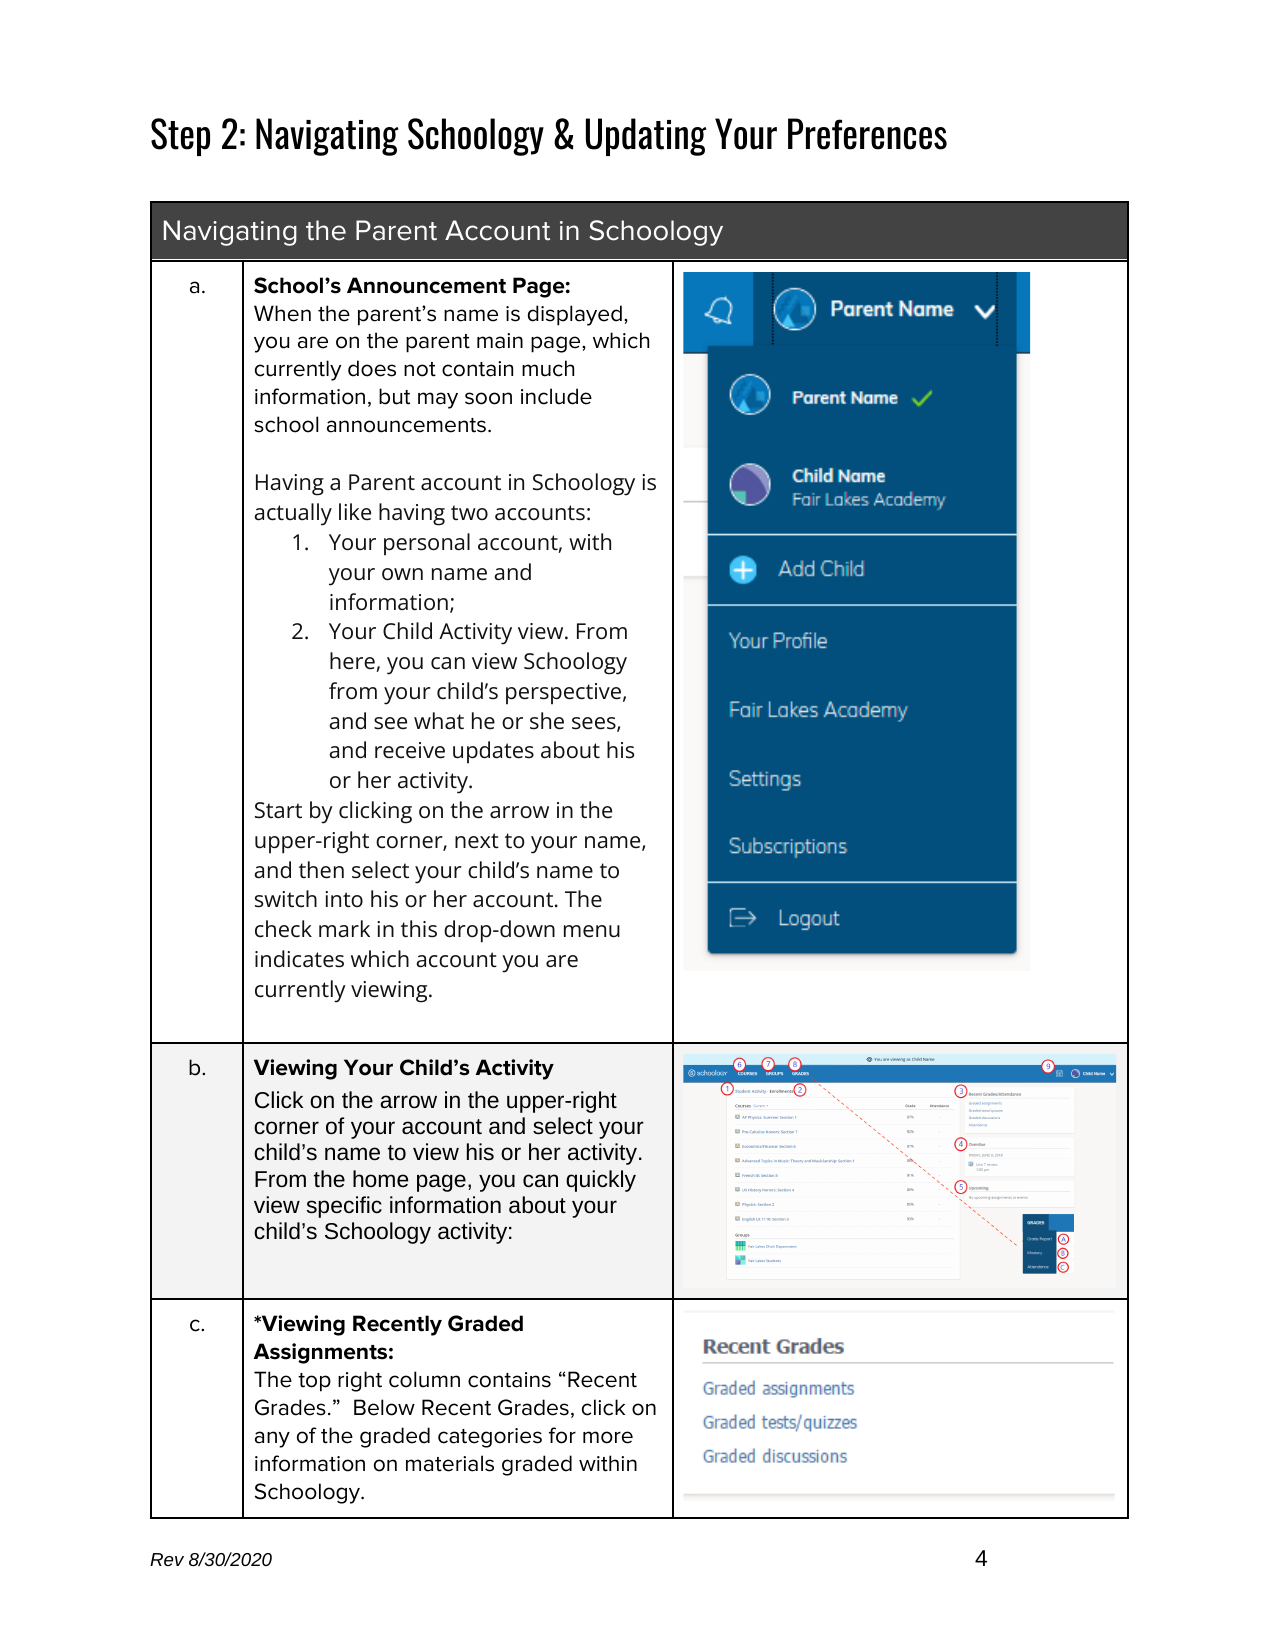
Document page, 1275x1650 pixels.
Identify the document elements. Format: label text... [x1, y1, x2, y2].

picture [683, 1054, 1117, 1288]
table_header Navigating the Parent Account in Schoology [152, 203, 1127, 259]
picture [683, 1310, 1115, 1501]
table_cell School’s Announcement Page: When the parent’s name is displayed, you are on the parent main page, which currently does not contain much information, but may soon include school announcements. Having a Parent account in Schoology is actually like having two accounts: Your personal account, with your own name and information; Your Child Activity view. From here, you can view Schoology from your child’s perspective, and see what he or she sees, and receive updates about his or her activity. Start by clicking on the arrow in the upper-right corner, next to your name, and then select your child’s name to switch into his or her account. The check mark in this drop-down menu indicates which account you are currently viewing. [244, 262, 672, 1042]
table_cell [674, 1044, 1127, 1298]
picture [683, 272, 1031, 971]
table_cell c. [152, 1300, 242, 1517]
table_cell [244, 1300, 672, 1517]
table_cell Viewing Your Child’s Activity Click on the arrow in the upper-right corner of your account and select your child’s name to view his or her activity. From the home page, you can quickly view specific information about your child’s Schoology activity: [244, 1044, 672, 1298]
text Step 2: Navigating Schoology & Updating Your Preferences [150, 105, 1125, 161]
table_cell [674, 1300, 1127, 1517]
table_cell b. [152, 1044, 242, 1298]
table_cell [674, 262, 1127, 1042]
table_cell a. [152, 262, 242, 1042]
